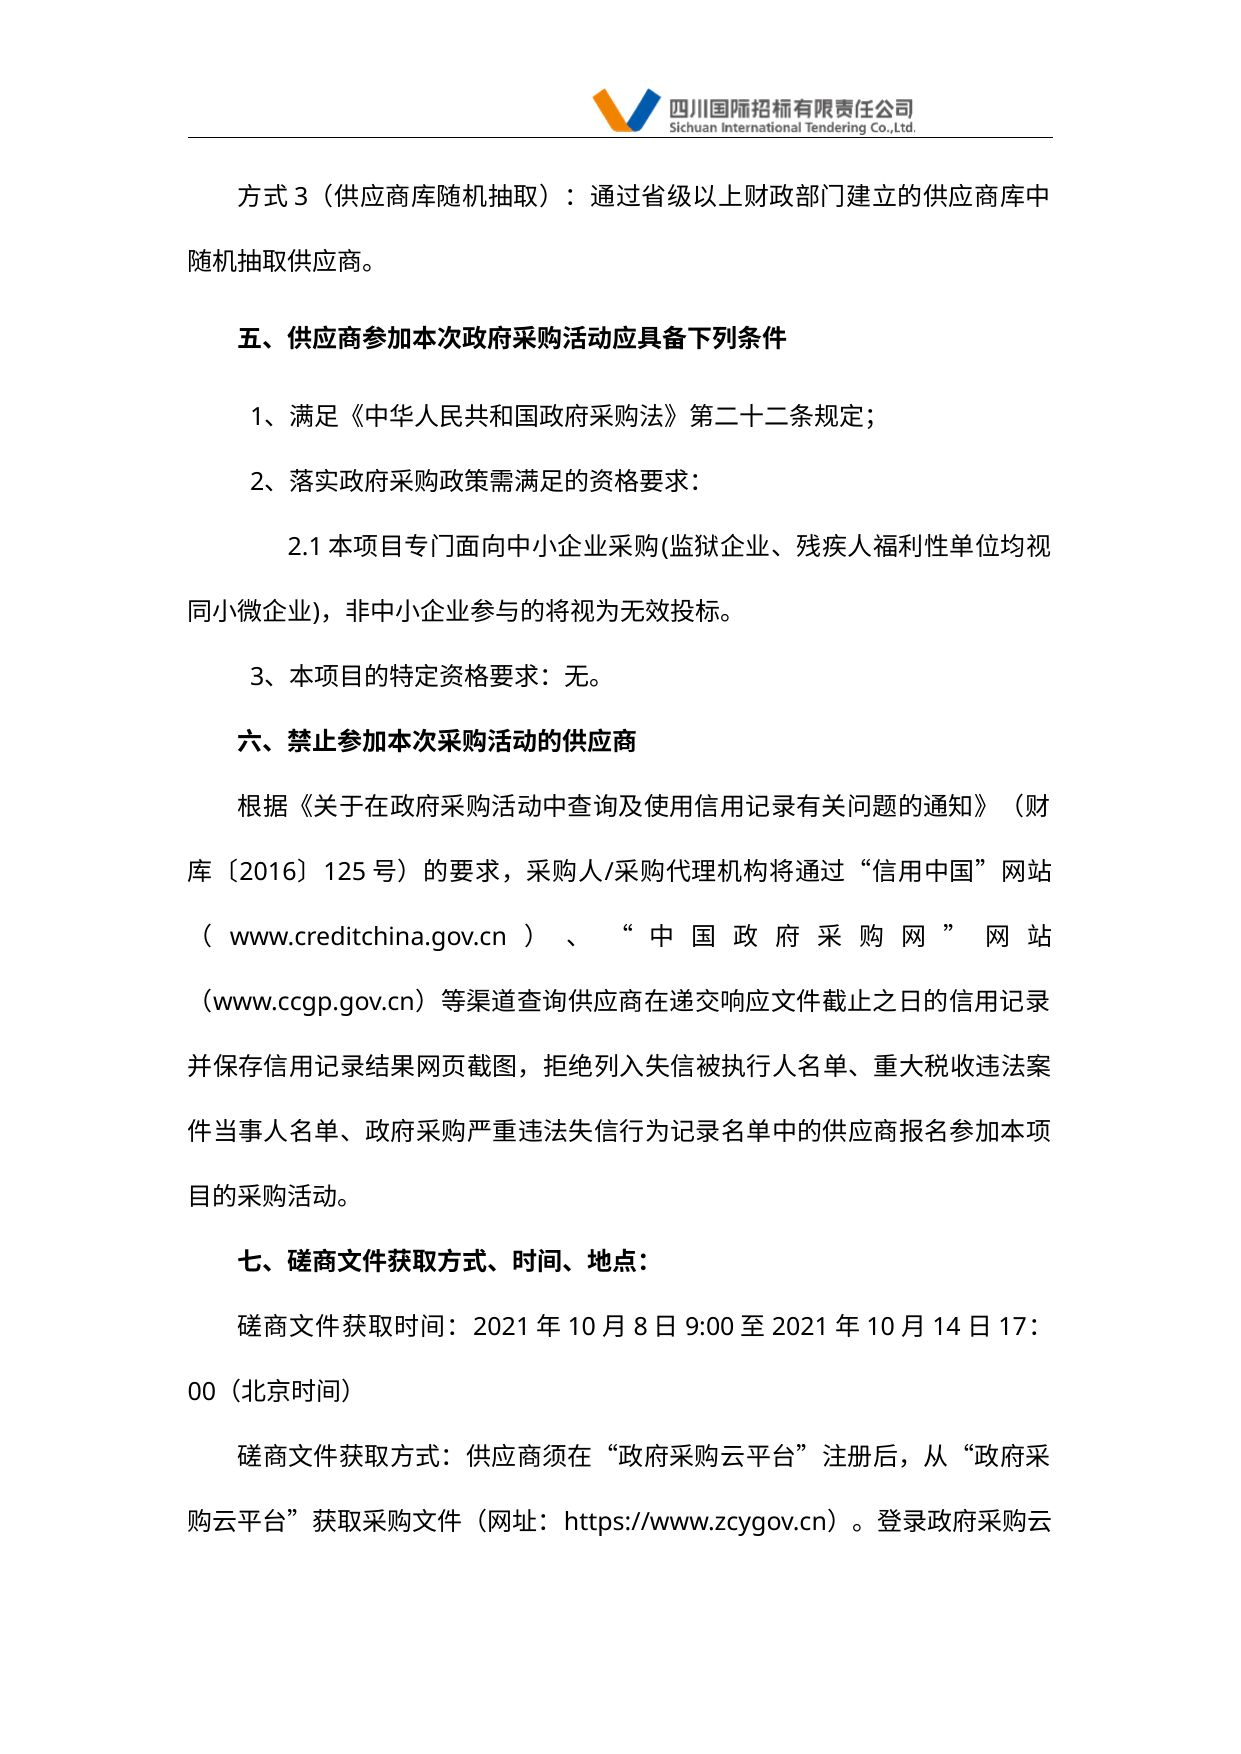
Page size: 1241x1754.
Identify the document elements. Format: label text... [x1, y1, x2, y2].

text 六、禁止参加本次采购活动的供应商 [187, 707, 1053, 772]
text 2.1本项目专门面向中小企业采购(监狱企业、残疾人福利性单位均视同小微企业)，非中小企业参与的将视为无效投标。 [187, 512, 1053, 642]
text 3、本项目的特定资格要求：无。 [187, 642, 1053, 707]
text 根据《关于在政府采购活动中查询及使用信用记录有关问题的通知》（财库〔2016〕125号）的要求，采购人/采购代理机构将通过“信用中国”网站（www.creditchina.gov.cn）、“中国政府采购网”网站（www.ccgp.gov.cn）等渠道查询供应商在递交响应文件截止之日的信用记录并保存信用记录结果网页截图，拒绝列入失信被执行人名单、重大税收违法案件当事人名单、政府采购严重违法失信行为记录名单中的供应商报名参加本项目的采购活动。 [187, 772, 1053, 1227]
text 五、供应商参加本次政府采购活动应具备下列条件 [187, 304, 1053, 369]
text 七、磋商文件获取方式、时间、地点： [187, 1227, 1053, 1292]
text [187, 1422, 1053, 1552]
text 1、满足《中华人民共和国政府采购法》第二十二条规定； [187, 382, 1053, 447]
picture [592, 88, 916, 135]
text 2、落实政府采购政策需满足的资格要求： [187, 447, 1053, 512]
text 方式3（供应商库随机抽取）：通过省级以上财政部门建立的供应商库中随机抽取供应商。 [187, 162, 1053, 292]
text 磋商文件获取时间：2021年10月8日9:00至2021年10月14日17：00（北京时间） [187, 1292, 1053, 1422]
